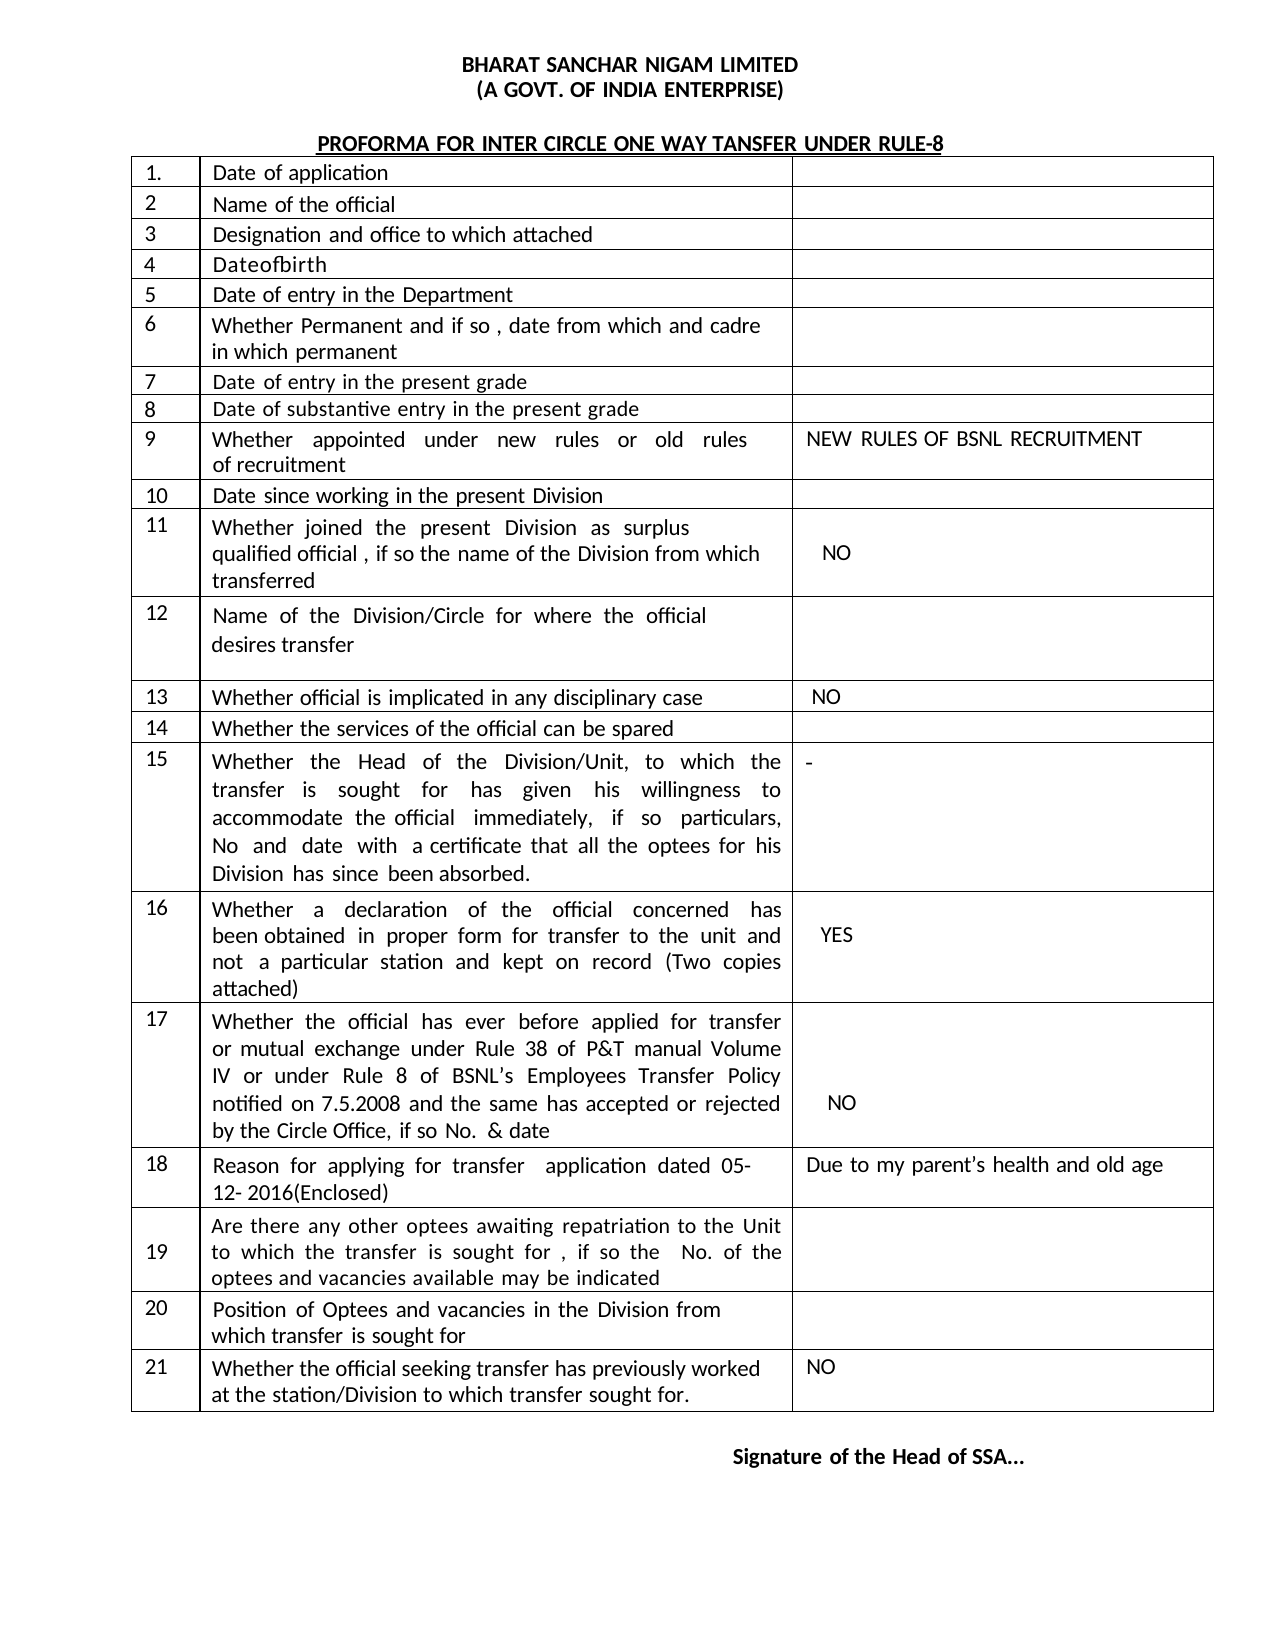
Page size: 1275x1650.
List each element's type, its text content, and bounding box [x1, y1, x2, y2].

table_cell 9 [132, 423, 199, 479]
table_cell Whether the official has ever before applied for transfer or mutual exchange under Rule 38 of P&T manual Volume IV or under Rule 8 of BSNL’s Employees Transfer Policy notified on 7.5.2008 and the same has accepted or rejected by the Circle Office, if so No. & date [201, 1003, 792, 1147]
table_cell Name of the official [201, 187, 792, 217]
table_cell 2 [132, 187, 199, 217]
table_cell Whether the services of the official can be spared [201, 712, 792, 742]
table_cell Position of Optees and vacancies in the Division from which transfer is sought for [201, 1292, 792, 1349]
table_header 1. [132, 157, 199, 186]
text BHARAT SANCHAR NIGAM LIMITED [462, 52, 1215, 77]
table_cell 18 [132, 1148, 199, 1207]
table_cell 21 [132, 1350, 199, 1411]
table_cell 6 [132, 308, 199, 366]
table_cell NO [793, 1350, 1213, 1411]
table_cell 20 [132, 1292, 199, 1349]
table_cell [793, 597, 1213, 680]
table_cell 17 [132, 1003, 199, 1147]
table_cell 16 [132, 892, 199, 1002]
table_header Date of application [201, 157, 792, 186]
table_cell [793, 279, 1213, 307]
table_cell 11 [132, 509, 199, 596]
table_cell 7 [132, 367, 199, 394]
table_cell 15 [132, 743, 199, 891]
table_cell Whether appointed under new rules or old rules of recruitment [201, 423, 792, 479]
table_cell [793, 187, 1213, 217]
table_cell Name of the Division/Circle for where the official desires transfer [201, 597, 792, 680]
table_cell Date of substantive entry in the present grade [201, 395, 792, 422]
table_cell [793, 250, 1213, 278]
table_cell [793, 1208, 1213, 1291]
table_cell Whether official is implicated in any disciplinary case [201, 681, 792, 711]
table_cell [793, 712, 1213, 742]
table_cell Whether Permanent and if so , date from which and cadre in which permanent [201, 308, 792, 366]
table_cell YES [793, 892, 1213, 1002]
table_cell Dateofbirth [201, 250, 792, 278]
table_cell [793, 1292, 1213, 1349]
table_cell Date of entry in the Department [201, 279, 792, 307]
table_cell 19 [132, 1208, 199, 1291]
table_cell [793, 219, 1213, 249]
table_cell Are there any other optees awaiting repatriation to the Unit to which the transfer is sought for , if so the No. of the optees and vacancies available may be indicated [201, 1208, 792, 1291]
table_cell Designation and office to which attached [201, 219, 792, 249]
text (A GOVT. OF INDIA ENTERPRISE) [476, 77, 1215, 102]
table_cell Whether the official seeking transfer has previously worked at the station/Division to which transfer sought for. [201, 1350, 792, 1411]
table_cell Whether a declaration of the official concerned has been obtained in proper form for transfer to the unit and not a particular station and kept on record (Two copies attached) [201, 892, 792, 1002]
table_cell NEW RULES OF BSNL RECRUITMENT [793, 423, 1213, 479]
table_cell [793, 480, 1213, 508]
table_cell NO [793, 681, 1213, 711]
text PROFORMA FOR INTER CIRCLE ONE WAY TANSFER UNDER RULE-8 [317, 135, 1215, 156]
table_cell Whether the Head of the Division/Unit, to which the transfer is sought for has given his willingness to accommodate the official immediately, if so particulars, No and date with a certificate that all the optees for his Division has since been absorbed. [201, 743, 792, 891]
table_header [793, 157, 1213, 186]
table_cell - [793, 743, 1213, 891]
table_cell Date of entry in the present grade [201, 367, 792, 394]
table_cell Due to my parent’s health and old age [793, 1148, 1213, 1207]
table_cell NO [793, 1003, 1213, 1147]
table_cell Date since working in the present Division [201, 480, 792, 508]
table_cell NO [793, 509, 1213, 596]
table_cell Reason for applying for transfer application dated 05- 12- 2016(Enclosed) [201, 1148, 792, 1207]
table_cell 14 [132, 712, 199, 742]
table_cell Whether joined the present Division as surplus qualified official , if so the name of the Division from which transferred [201, 509, 792, 596]
table_cell 13 [132, 681, 199, 711]
table_cell [793, 367, 1213, 394]
table_cell 12 [132, 597, 199, 680]
text Signature of the Head of SSA... [733, 1444, 1215, 1469]
table_cell [793, 308, 1213, 366]
table_cell 10 [132, 480, 199, 508]
table_cell 4 [132, 250, 199, 278]
table_cell [793, 395, 1213, 422]
table_cell 8 [132, 395, 199, 422]
table_cell 3 [132, 219, 199, 249]
table_cell 5 [132, 279, 199, 307]
